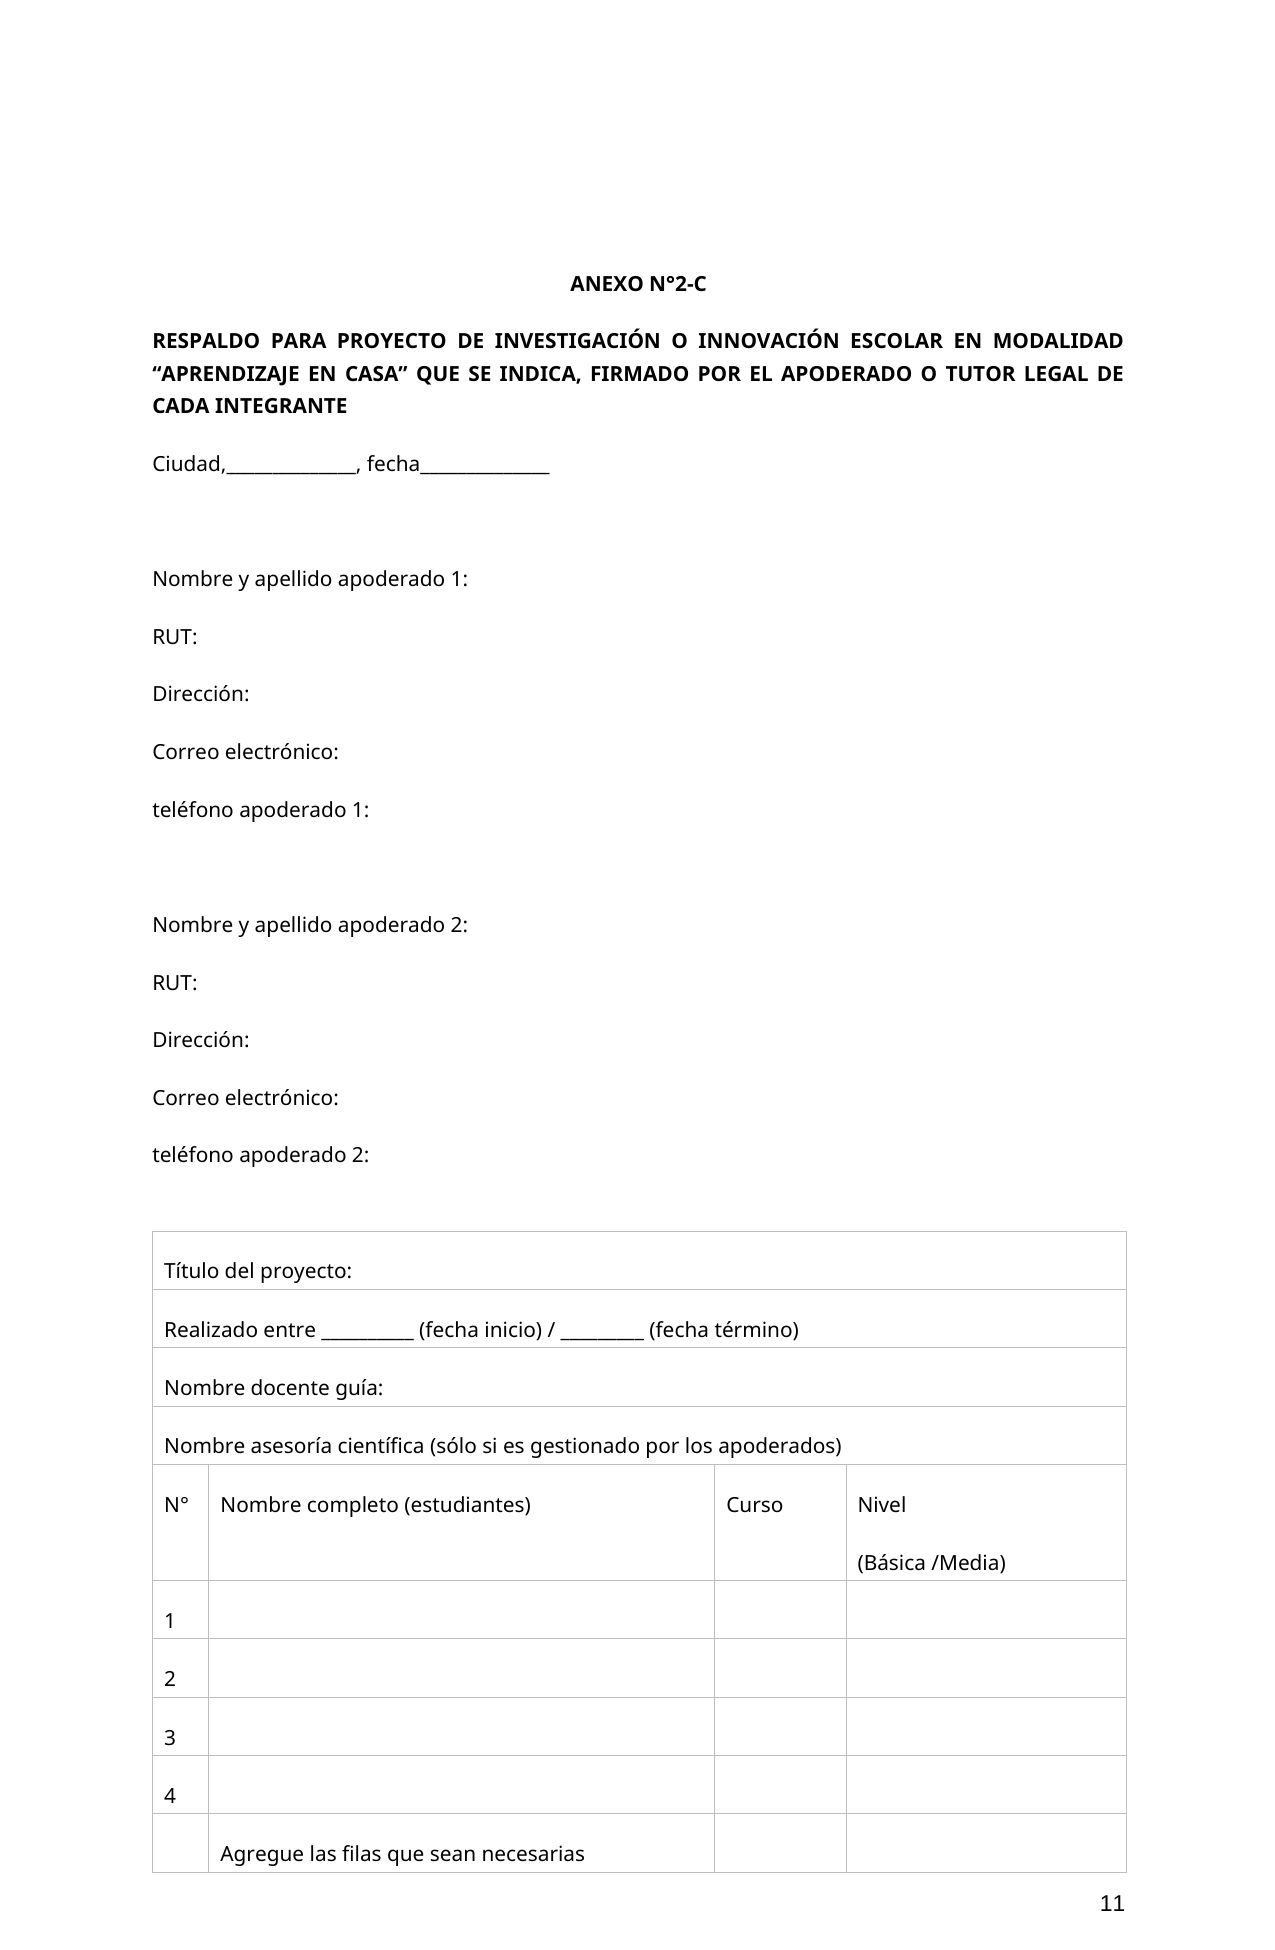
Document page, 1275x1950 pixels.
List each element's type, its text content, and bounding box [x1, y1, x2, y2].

table_cell [715, 1698, 846, 1755]
table_cell Curso [715, 1465, 846, 1580]
table_cell [209, 1698, 714, 1755]
text Nombre y apellido apoderado 1: [152, 564, 1125, 593]
table_cell [847, 1581, 1126, 1638]
text RUT: [152, 622, 1125, 650]
table_cell [209, 1581, 714, 1638]
table_cell [153, 1814, 208, 1872]
text ANEXO N°2-C [152, 269, 1125, 297]
table_header Título del proyecto: [153, 1232, 1126, 1289]
table_cell Agregue las filas que sean necesarias [209, 1814, 714, 1872]
table_cell Nivel (Básica /Media) [847, 1465, 1126, 1580]
table_cell [847, 1756, 1126, 1813]
text Correo electrónico: [152, 1083, 1125, 1111]
table_cell [715, 1639, 846, 1697]
table_cell [209, 1639, 714, 1697]
text teléfono apoderado 1: [152, 795, 1125, 823]
text RUT: [152, 968, 1125, 996]
table_cell [715, 1756, 846, 1813]
text Nombre y apellido apoderado 2: [152, 910, 1125, 938]
table_cell N° [153, 1465, 208, 1580]
table_cell [847, 1814, 1126, 1872]
text Dirección: [152, 679, 1125, 708]
table_cell Realizado entre __________ (fecha inicio) / _________ (fecha término) [153, 1290, 1126, 1347]
table_cell [847, 1639, 1126, 1697]
table_cell 1 [153, 1581, 208, 1638]
table_cell [715, 1814, 846, 1872]
table_cell 2 [153, 1639, 208, 1697]
text teléfono apoderado 2: [152, 1140, 1125, 1169]
table_cell 4 [153, 1756, 208, 1813]
text Dirección: [152, 1025, 1125, 1054]
text Ciudad,______________, fecha______________ [152, 449, 1125, 478]
table_cell [847, 1698, 1126, 1755]
table_cell Nombre asesoría científica (sólo si es gestionado por los apoderados) [153, 1407, 1126, 1464]
table_cell Nombre completo (estudiantes) [209, 1465, 714, 1580]
table_cell Nombre docente guía: [153, 1348, 1126, 1406]
text Correo electrónico: [152, 737, 1125, 766]
table_cell [209, 1756, 714, 1813]
text RESPALDO PARA PROYECTO DE INVESTIGACIÓN O INNOVACIÓN ESCOLAR EN MODALIDAD “APRENDIZAJE EN CASA” QUE SE INDICA, FIRMADO POR EL APODERADO O TUTOR LEGAL DE CADA INTEGRANTE [152, 326, 1125, 420]
table_cell 3 [153, 1698, 208, 1755]
table_cell [715, 1581, 846, 1638]
